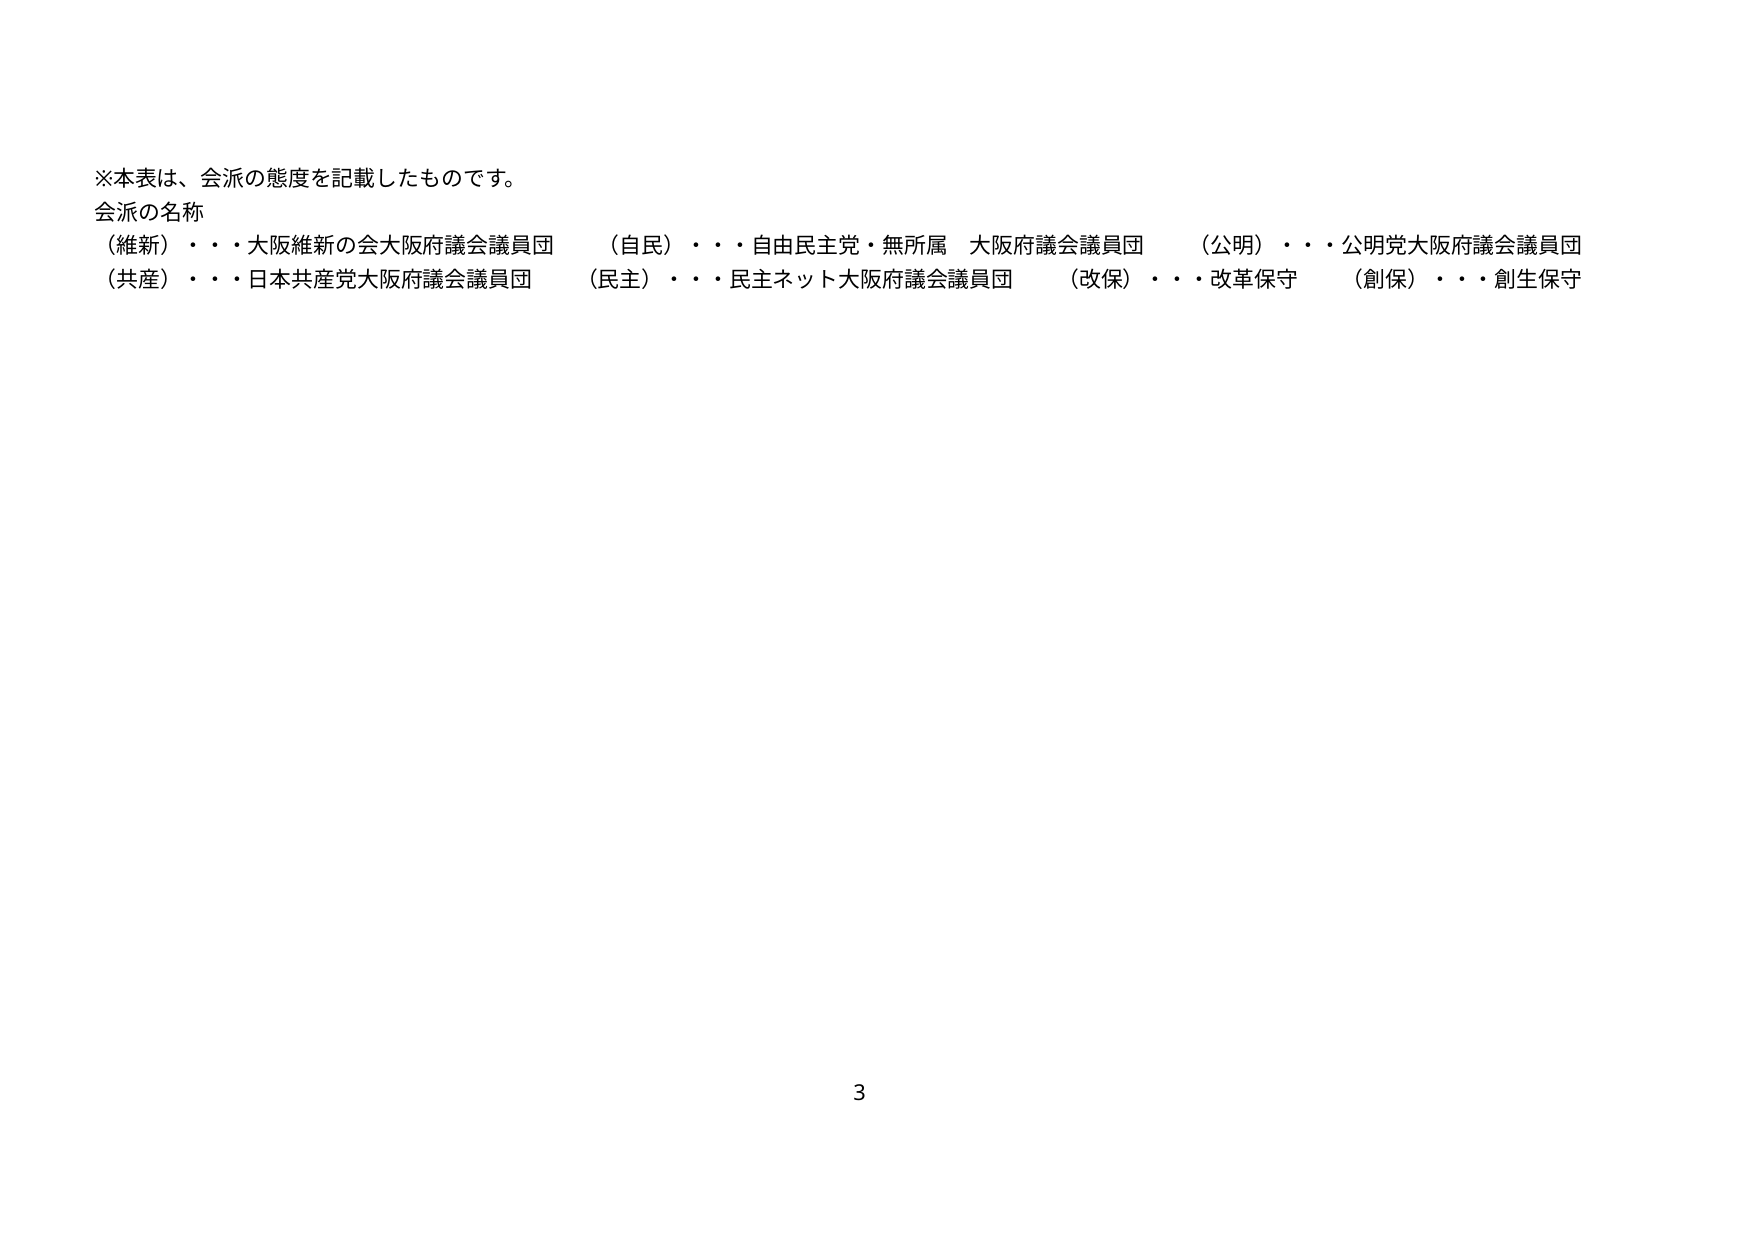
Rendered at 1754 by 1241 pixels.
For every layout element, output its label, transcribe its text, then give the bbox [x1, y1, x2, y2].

text 会派の名称 （維新）・・・大阪維新の会大阪府議会議員団 （自民）・・・自由民主党・無所属 大阪府議会議員団 （公明）・・・公明党大阪府議会議員団 （共産）・・・日本共産党大阪府議会議員団 （民主）・・・民主ネット大阪府議会議員団 （改保）・・・改革保守 （創保）・・・創生保守 [94, 193, 1624, 295]
text ※本表は、会派の態度を記載したものです。 [94, 160, 1624, 193]
